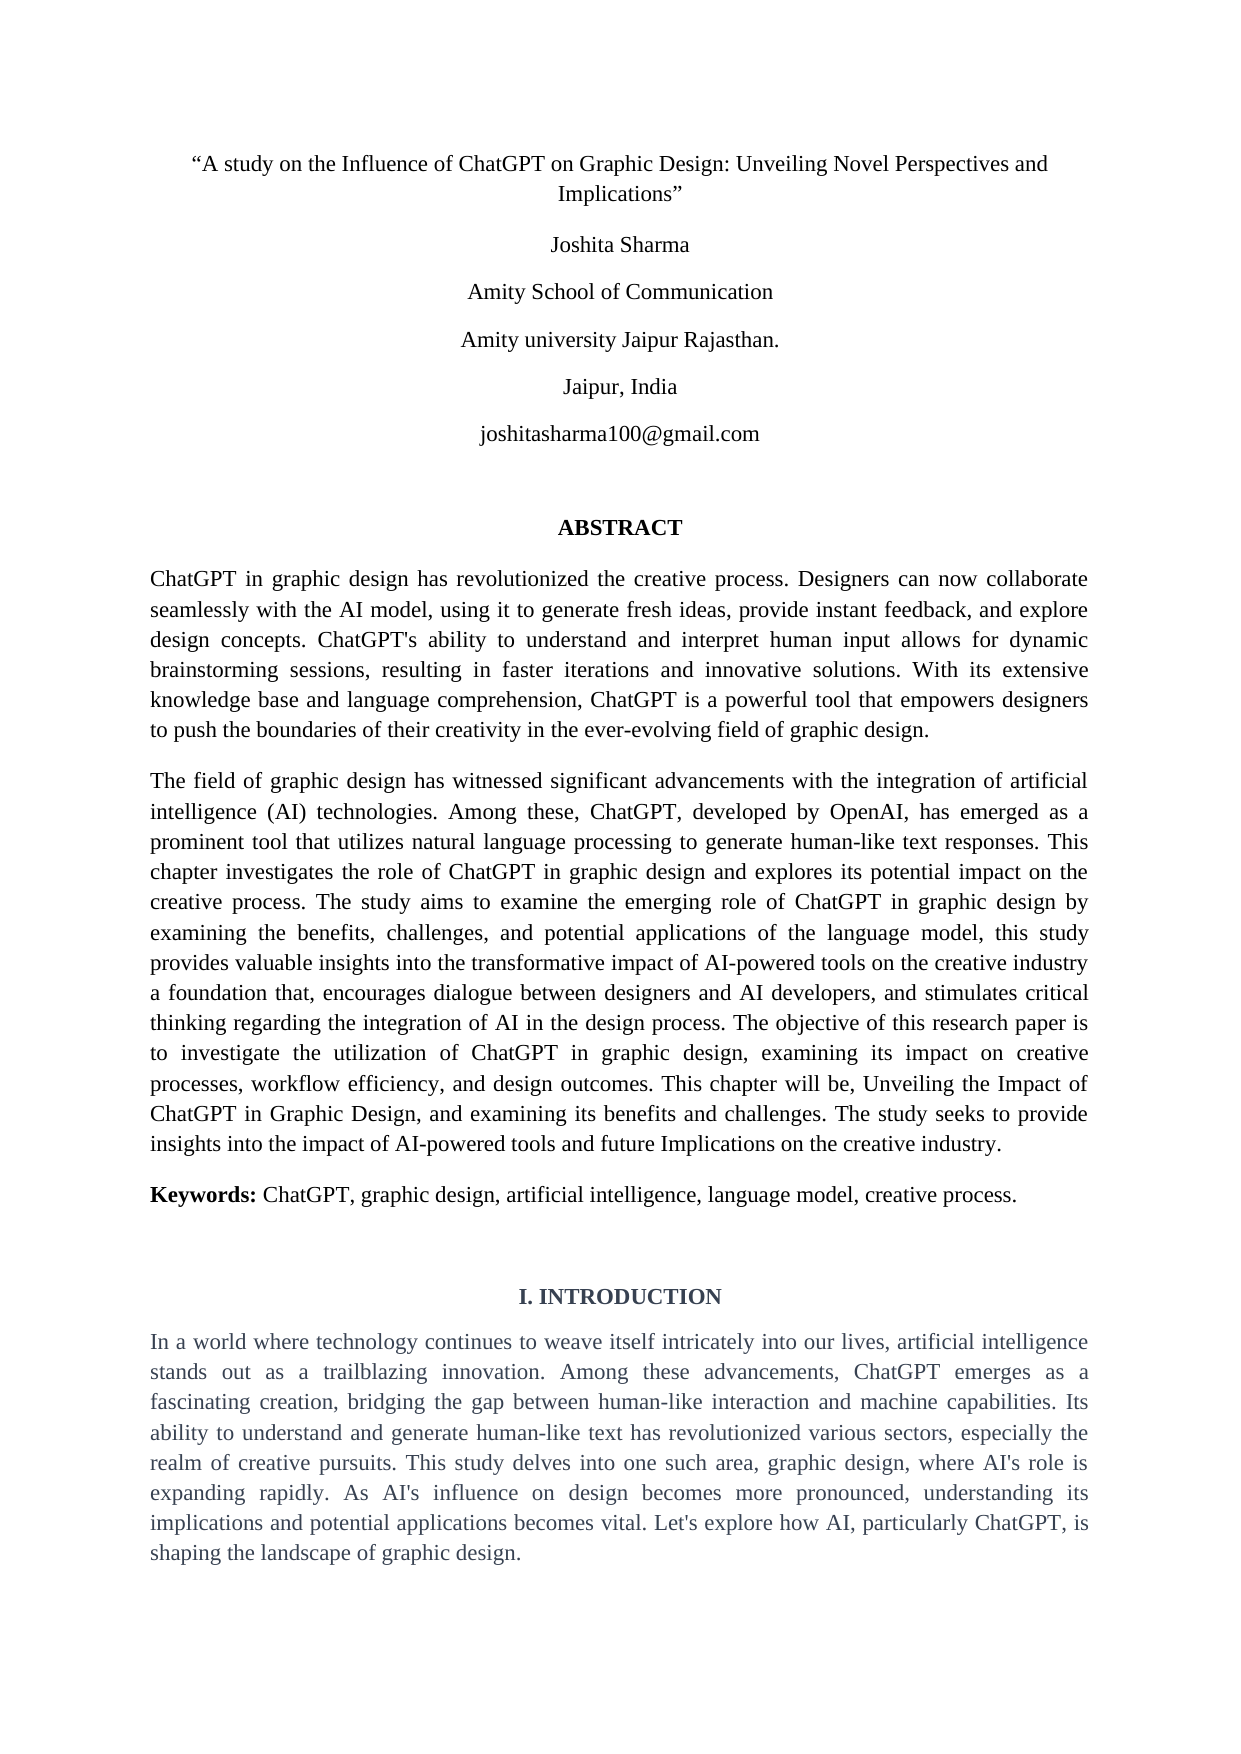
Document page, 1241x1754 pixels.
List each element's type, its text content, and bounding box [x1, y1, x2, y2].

text In a world where technology continues to weave itself intricately into our lives, artificial intelligence stands out as a trailblazing innovation. Among these advancements, ChatGPT emerges as a fascinating creation, bridging the gap between human-like interaction and machine capabilities. Its ability to understand and generate human-like text has revolutionized various sectors, especially the realm of creative pursuits. This study delves into one such area, graphic design, where AI's role is expanding rapidly. As AI's influence on design becomes more pronounced, understanding its implications and potential applications becomes vital. Let's explore how AI, particularly ChatGPT, is shaping the landscape of graphic design. [150, 1328, 1090, 1566]
text Joshita Sharma [150, 231, 1090, 258]
text Amity university Jaipur Rajasthan. [150, 326, 1090, 352]
text Amity School of Communication [150, 278, 1090, 305]
text I. INTRODUCTION [150, 1283, 1090, 1309]
text ChatGPT in graphic design has revolutionized the creative process. Designers can now collaborate seamlessly with the AI model, using it to generate fresh ideas, provide instant feedback, and explore design concepts. ChatGPT's ability to understand and interpret human input allows for dynamic brainstorming sessions, resulting in faster iterations and innovative solutions. With its extensive knowledge base and language comprehension, ChatGPT is a powerful tool that empowers designers to push the boundaries of their creativity in the ever-evolving field of graphic design. [150, 565, 1090, 743]
text Jaipur, India [150, 373, 1090, 399]
text Keywords: ChatGPT, graphic design, artificial intelligence, language model, creative process. [150, 1181, 1090, 1207]
text joshitasharma100@gmail.com [150, 420, 1090, 446]
text ABSTRACT [150, 514, 1090, 541]
text The field of graphic design has witnessed significant advancements with the integration of artificial intelligence (AI) technologies. Among these, ChatGPT, developed by OpenAI, has emerged as a prominent tool that utilizes natural language processing to generate human-like text responses. This chapter investigates the role of ChatGPT in graphic design and explores its potential impact on the creative process. The study aims to examine the emerging role of ChatGPT in graphic design by examining the benefits, challenges, and potential applications of the language model, this study provides valuable insights into the transformative impact of AI-powered tools on the creative industry a foundation that, encourages dialogue between designers and AI developers, and stimulates critical thinking regarding the integration of AI in the design process. The objective of this research paper is to investigate the utilization of ChatGPT in graphic design, examining its impact on creative processes, workflow efficiency, and design outcomes. This chapter will be, Unveiling the Impact of ChatGPT in Graphic Design, and examining its benefits and challenges. The study seeks to provide insights into the impact of AI-powered tools and future Implications on the creative industry. [150, 767, 1090, 1156]
text “A study on the Influence of ChatGPT on Graphic Design: Unveiling Novel Perspectives and Implications” [150, 150, 1090, 207]
